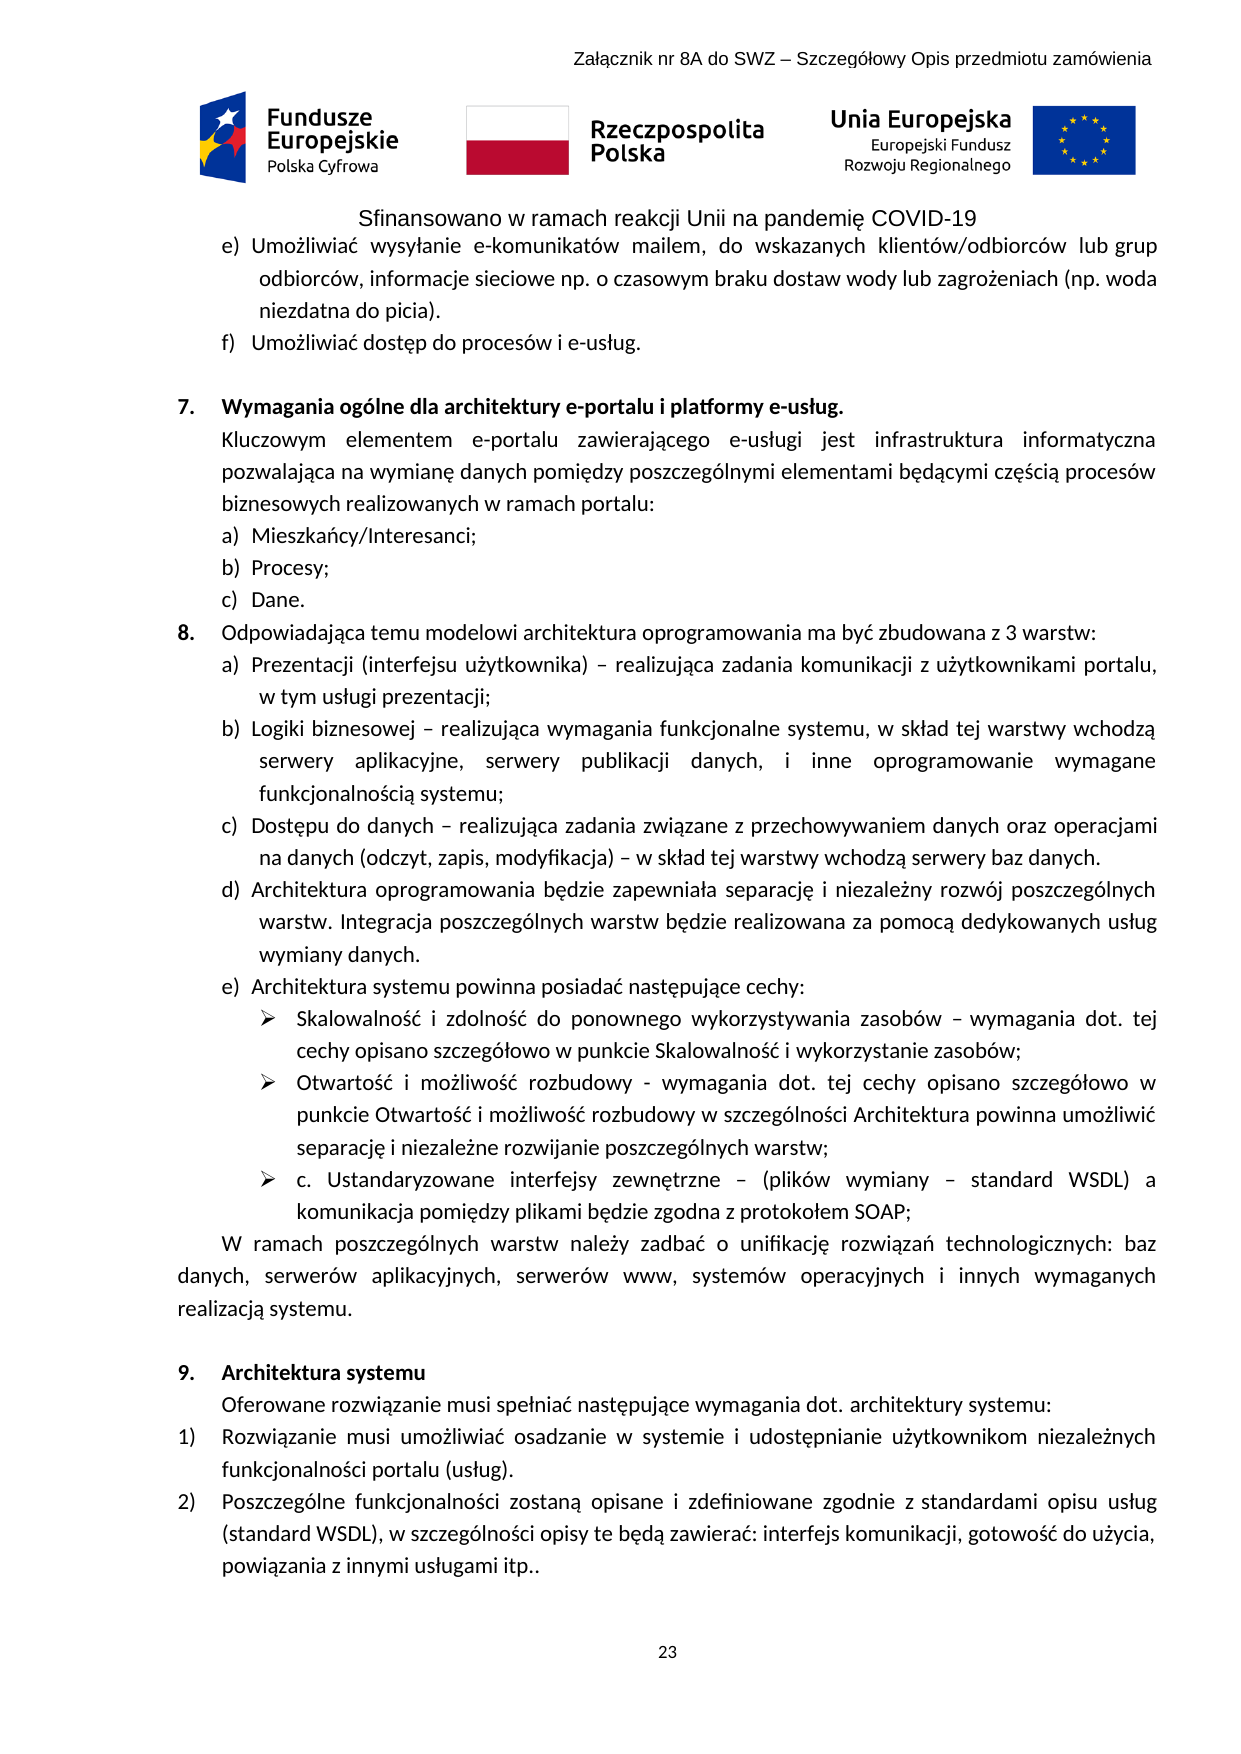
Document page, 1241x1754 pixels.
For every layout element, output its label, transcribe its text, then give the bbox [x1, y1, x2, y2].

text W ramach poszczególnych warstw należy zadbać o unifikację rozwiązań technologicznych: baz danych, serwerów aplikacyjnych, serwerów www, systemów operacyjnych i innych wymaganych realizacją systemu. [177, 1229, 1157, 1322]
text Kluczowym elementem e-portalu zawierającego e-usługi jest infrastruktura informatyczna pozwalająca na wymianę danych pomiędzy poszczególnymi elementami będącymi częścią procesów biznesowych realizowanych w ramach portalu: [221, 425, 1157, 517]
list Logiki biznesowej – realizująca wymagania funkcjonalne systemu, w skład tej warstwy wchodzą serwery aplikacyjne, serwery publikacji danych, i inne oprogramowanie wymagane funkcjonalnością systemu; [221, 714, 1157, 807]
list Otwartość i możliwość rozbudowy - wymagania dot. tej cechy opisano szczegółowo w punkcie Otwartość i możliwość rozbudowy w szczególności Architektura powinna umożliwić separację i niezależne rozwijanie poszczególnych warstw; [259, 1068, 1157, 1161]
list Odpowiadająca temu modelowi architektura oprogramowania ma być zbudowana z 3 warstw: [177, 618, 1157, 646]
list c. Ustandaryzowane interfejsy zewnętrzne – (plików wymiany – standard WSDL) a komunikacja pomiędzy plikami będzie zgodna z protokołem SOAP; [259, 1165, 1157, 1225]
list Poszczególne funkcjonalności zostaną opisane i zdefiniowane zgodnie z standardami opisu usług (standard WSDL), w szczególności opisy te będą zawierać: interfejs komunikacji, gotowość do użycia, powiązania z innymi usługami itp.. [177, 1487, 1157, 1579]
list Umożliwiać dostęp do procesów i e-usług. [221, 328, 1157, 356]
picture [177, 68, 1158, 206]
list Mieszkańcy/Interesanci; [221, 521, 1157, 549]
list Architektura systemu powinna posiadać następujące cechy: [221, 972, 1157, 1000]
list Wymagania ogólne dla architektury e-portalu i platformy e-usług. [177, 392, 1157, 421]
list Prezentacji (interfejsu użytkownika) – realizująca zadania komunikacji z użytkownikami portalu, w tym usługi prezentacji; [221, 650, 1157, 710]
list Architektura oprogramowania będzie zapewniała separację i niezależny rozwój poszczególnych warstw. Integracja poszczególnych warstw będzie realizowana za pomocą dedykowanych usług wymiany danych. [221, 875, 1157, 968]
list Procesy; [221, 553, 1157, 581]
list Architektura systemu [177, 1358, 1157, 1386]
list Rozwiązanie musi umożliwiać osadzanie w systemie i udostępnianie użytkownikom niezależnych funkcjonalności portalu (usług). [177, 1422, 1157, 1483]
list Dane. [221, 586, 1157, 614]
list Dostępu do danych – realizująca zadania związane z przechowywaniem danych oraz operacjami na danych (odczyt, zapis, modyfikacja) – w skład tej warstwy wchodzą serwery baz danych. [221, 811, 1157, 871]
list Umożliwiać wysyłanie e-komunikatów mailem, do wskazanych klientów/odbiorców lub grup odbiorców, informacje sieciowe np. o czasowym braku dostaw wody lub zagrożeniach (np. woda niezdatna do picia). [221, 232, 1157, 324]
list Skalowalność i zdolność do ponownego wykorzystywania zasobów – wymagania dot. tej cechy opisano szczegółowo w punkcie Skalowalność i wykorzystanie zasobów; [259, 1004, 1157, 1064]
text Oferowane rozwiązanie musi spełniać następujące wymagania dot. architektury systemu: [177, 1390, 1157, 1418]
